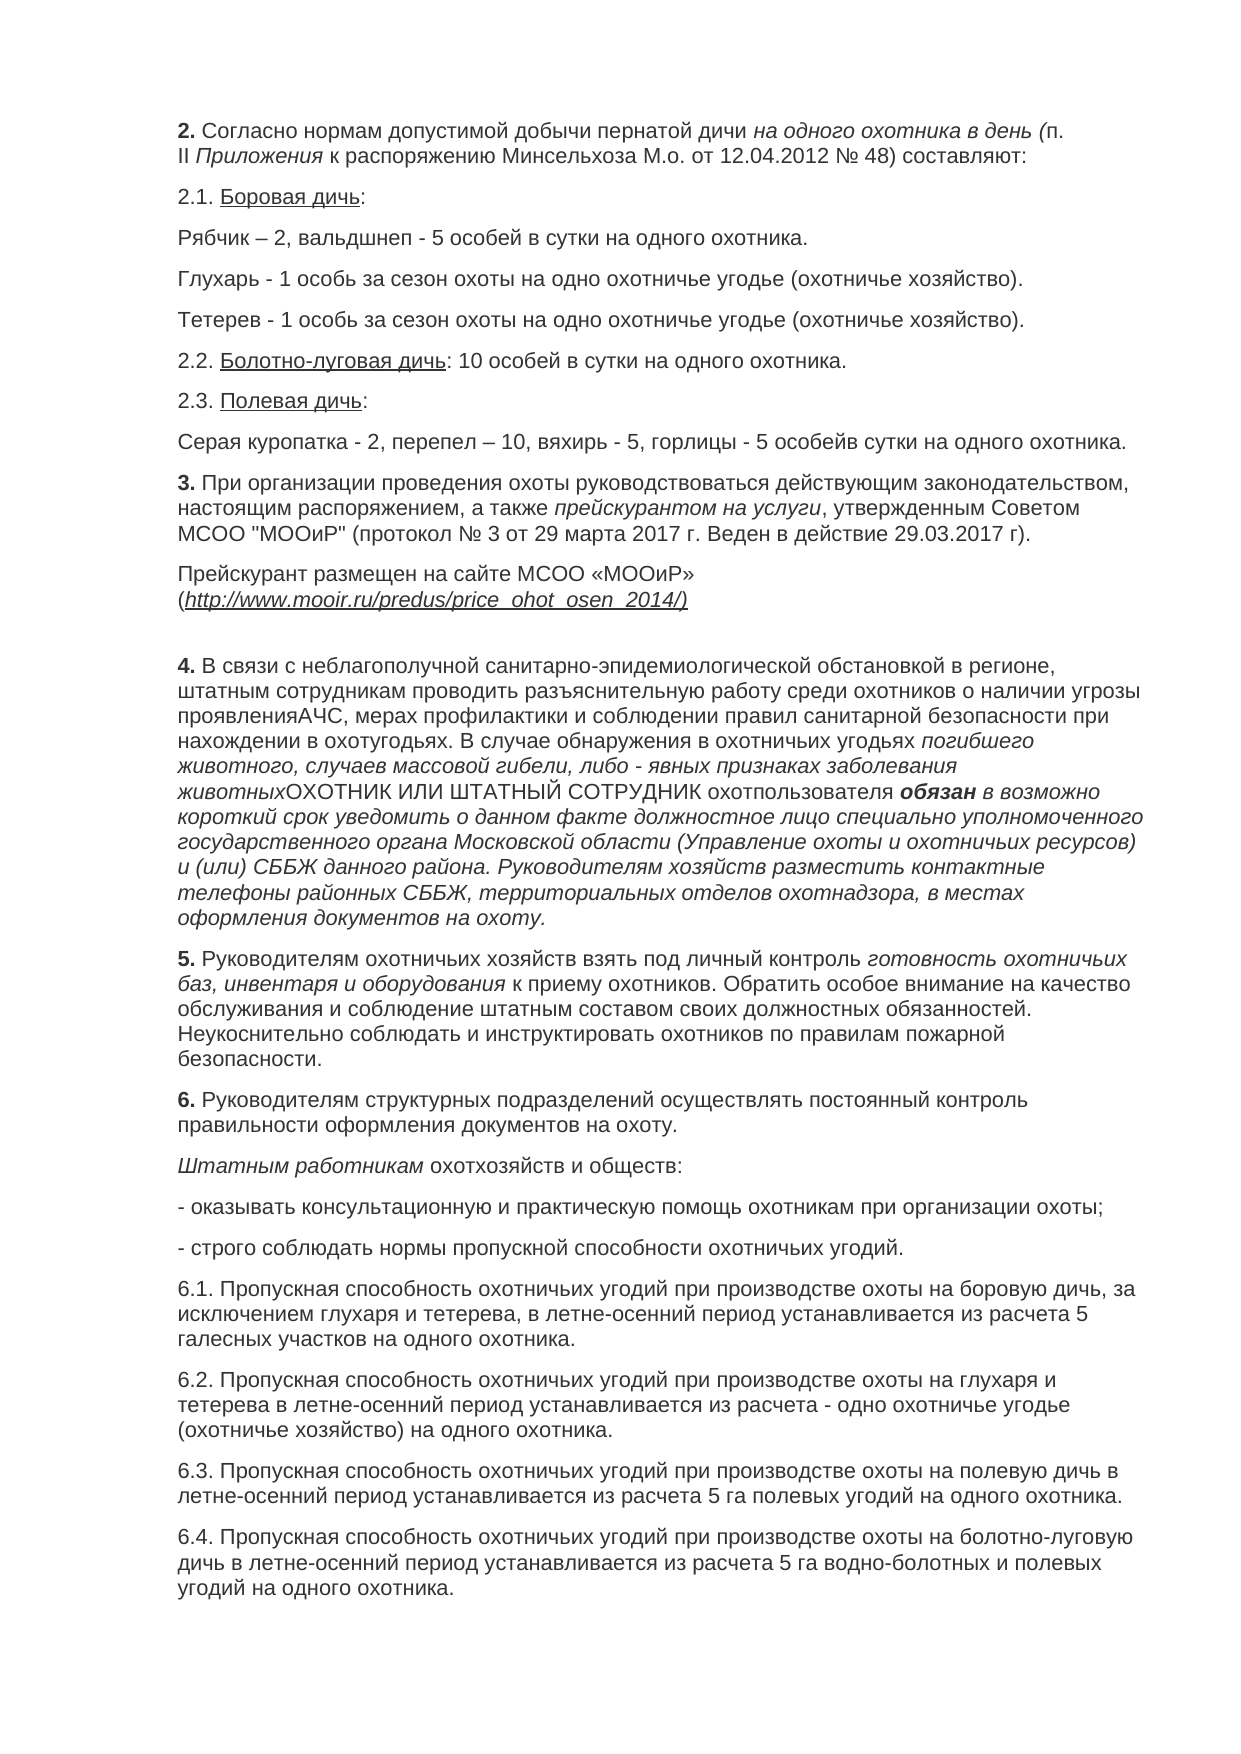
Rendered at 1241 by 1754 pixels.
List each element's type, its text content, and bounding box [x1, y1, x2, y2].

text 6.2. Пропускная способность охотничьих угодий при производстве охоты на глухаря и тетерева в летне-осенний период устанавливается из расчета - одно охотничье угодье (охотничье хозяйство) на одного охотника. [177, 1367, 1152, 1442]
text - строго соблюдать нормы пропускной способности охотничьих угодий. [177, 1235, 1152, 1260]
text Прейскурант размещен на сайте МСОО «МООиР» (http://www.mooir.ru/predus/price_ohot_osen_2014/) [177, 561, 1152, 612]
text 5. Руководителям охотничьих хозяйств взять под личный контроль готовность охотничьих баз, инвентаря и оборудования к приему охотников. Обратить особое внимание на качество обслуживания и соблюдение штатным составом своих должностных обязанностей. Неукоснительно соблюдать и инструктировать охотников по правилам пожарной безопасности. [177, 945, 1152, 1071]
text Тетерев - 1 особь за сезон охоты на одно охотничье угодье (охотничье хозяйство). [177, 307, 1152, 332]
text Штатным работникам охотхозяйств и обществ: [177, 1153, 1152, 1178]
text 6.1. Пропускная способность охотничьих угодий при производстве охоты на боровую дичь, за исключением глухаря и тетерева, в летне-осенний период устанавливается из расчета 5 галесных участков на одного охотника. [177, 1276, 1152, 1351]
text 2.3. Полевая дичь: [177, 388, 1152, 413]
text 2.2. Болотно-луговая дичь: 10 особей в сутки на одного охотника. [177, 347, 1152, 373]
text 6.3. Пропускная способность охотничьих угодий при производстве охоты на полевую дичь в летне-осенний период устанавливается из расчета 5 га полевых угодий на одного охотника. [177, 1458, 1152, 1508]
text 2. Согласно нормам допустимой добычи пернатой дичи на одного охотника в день (п. II Приложения к распоряжению Минсельхоза М.о. от 12.04.2012 № 48) составляют: [177, 118, 1152, 168]
text Серая куропатка - 2, перепел – 10, вяхирь - 5, горлицы - 5 особейв сутки на одного охотника. [177, 429, 1152, 454]
text Рябчик – 2, вальдшнеп - 5 особей в сутки на одного охотника. [177, 225, 1152, 250]
text 6. Руководителям структурных подразделений осуществлять постоянный контроль правильности оформления документов на охоту. [177, 1087, 1152, 1137]
text 4. В связи с неблагополучной санитарно-эпидемиологической обстановкой в регионе, штатным сотрудникам проводить разъяснительную работу среди охотников о наличии угрозы проявленияАЧС, мерах профилактики и соблюдении правил санитарной безопасности при нахождении в охотугодьях. В случае обнаружения в охотничьих угодьях погибшего животного, случаев массовой гибели, либо - явных признаках заболевания животныхОХОТНИК ИЛИ ШТАТНЫЙ СОТРУДНИК охотпользователя обязан в возможно короткий срок уведомить о данном факте должностное лицо специально уполномоченного государственного органа Московской области (Управление охоты и охотничьих ресурсов) и (или) СББЖ данного района. Руководителям хозяйств разместить контактные телефоны районных СББЖ, территориальных отделов охотнадзора, в местах оформления документов на охоту. [177, 627, 1152, 930]
text 6.4. Пропускная способность охотничьих угодий при производстве охоты на болотно-луговую дичь в летне-осенний период устанавливается из расчета 5 га водно-болотных и полевых угодий на одного охотника. [177, 1524, 1152, 1600]
text 2.1. Боровая дичь: [177, 184, 1152, 209]
text 3. При организации проведения охоты руководствоваться действующим законодательством, настоящим распоряжением, а также прейскурантом на услуги, утвержденным Советом МСОО "МООиР" (протокол № 3 от 29 марта 2017 г. Веден в действие 29.03.2017 г). [177, 470, 1152, 546]
text Глухарь - 1 особь за сезон охоты на одно охотничье угодье (охотничье хозяйство). [177, 266, 1152, 291]
text - оказывать консультационную и практическую помощь охотникам при организации охоты; [177, 1194, 1152, 1219]
